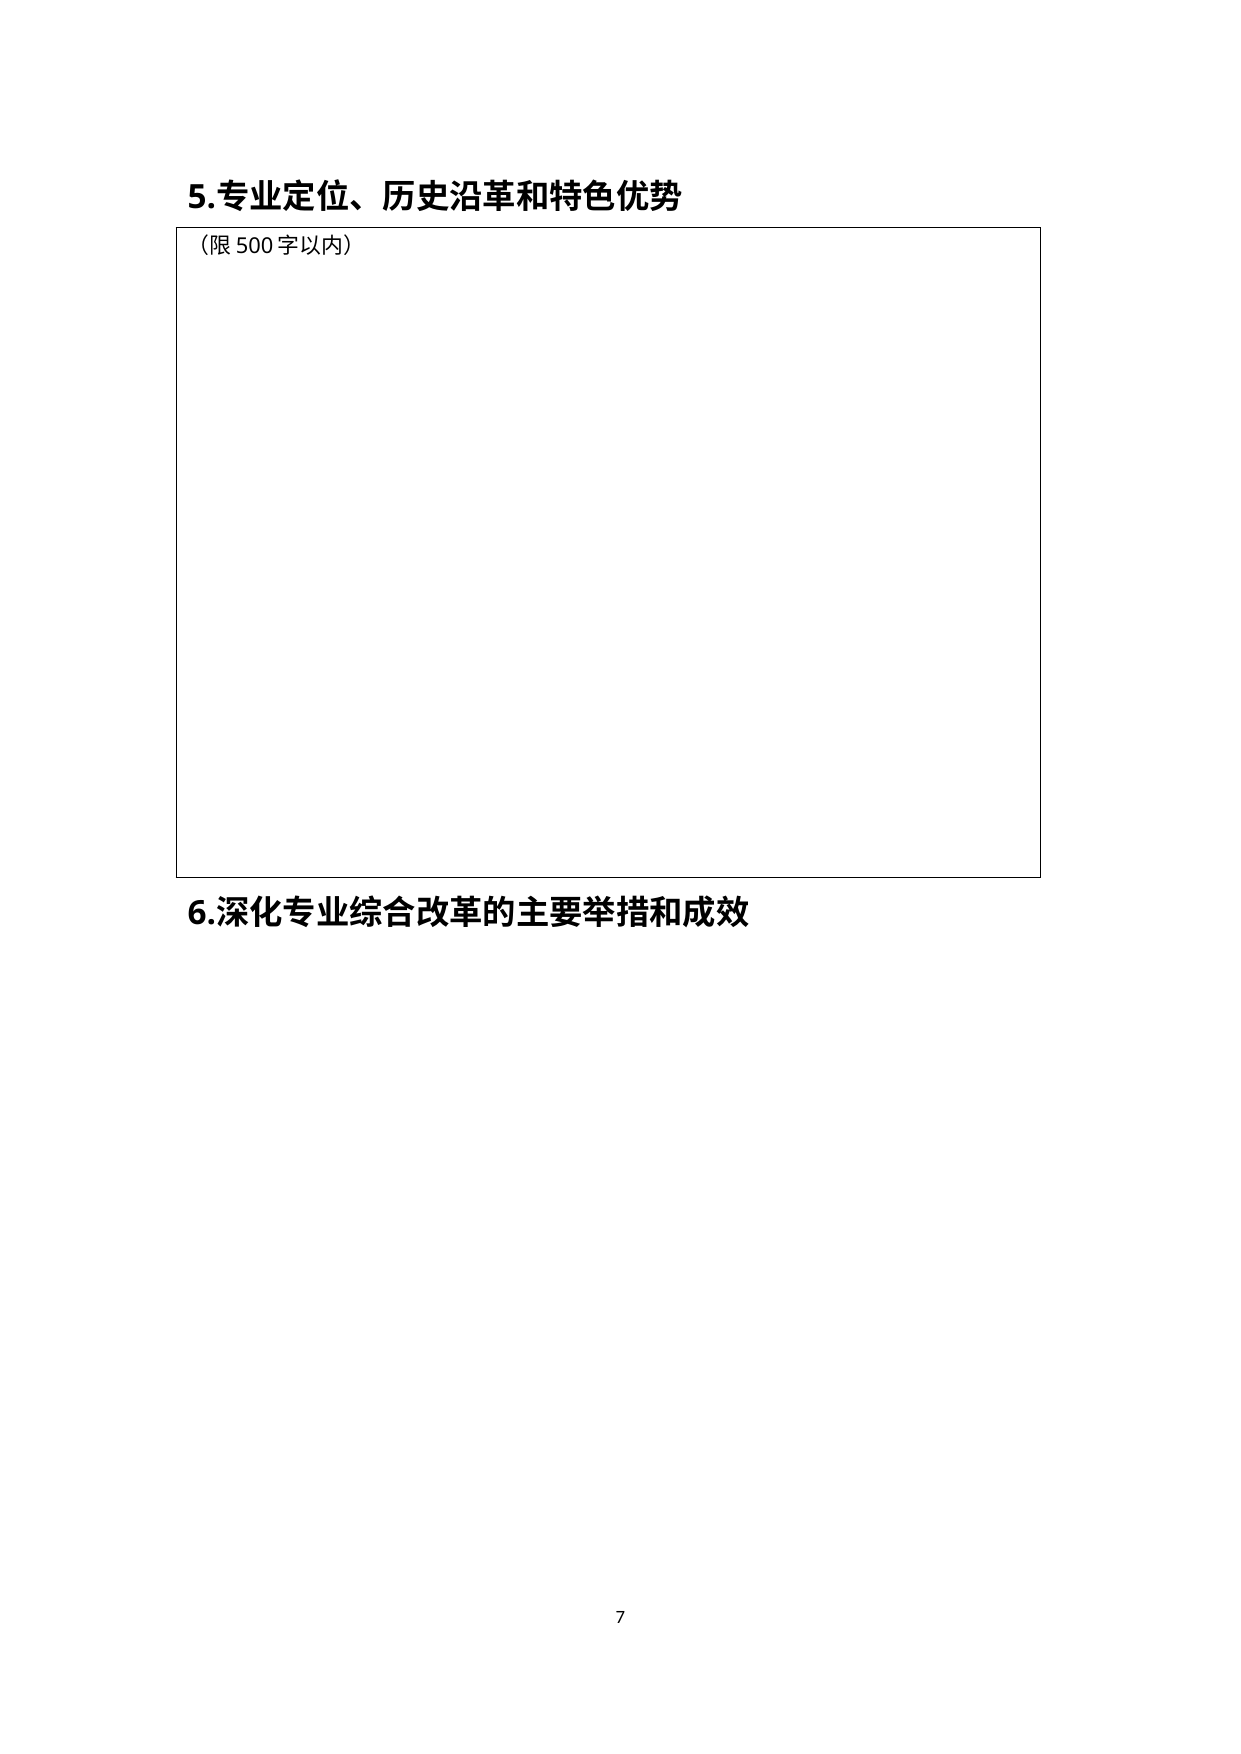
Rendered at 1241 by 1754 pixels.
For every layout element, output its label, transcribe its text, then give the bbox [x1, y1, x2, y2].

text 5.专业定位、历史沿革和特色优势 [187, 162, 1053, 227]
table_header （限500字以内） [177, 228, 1040, 877]
text 6.深化专业综合改革的主要举措和成效 [187, 878, 1053, 943]
